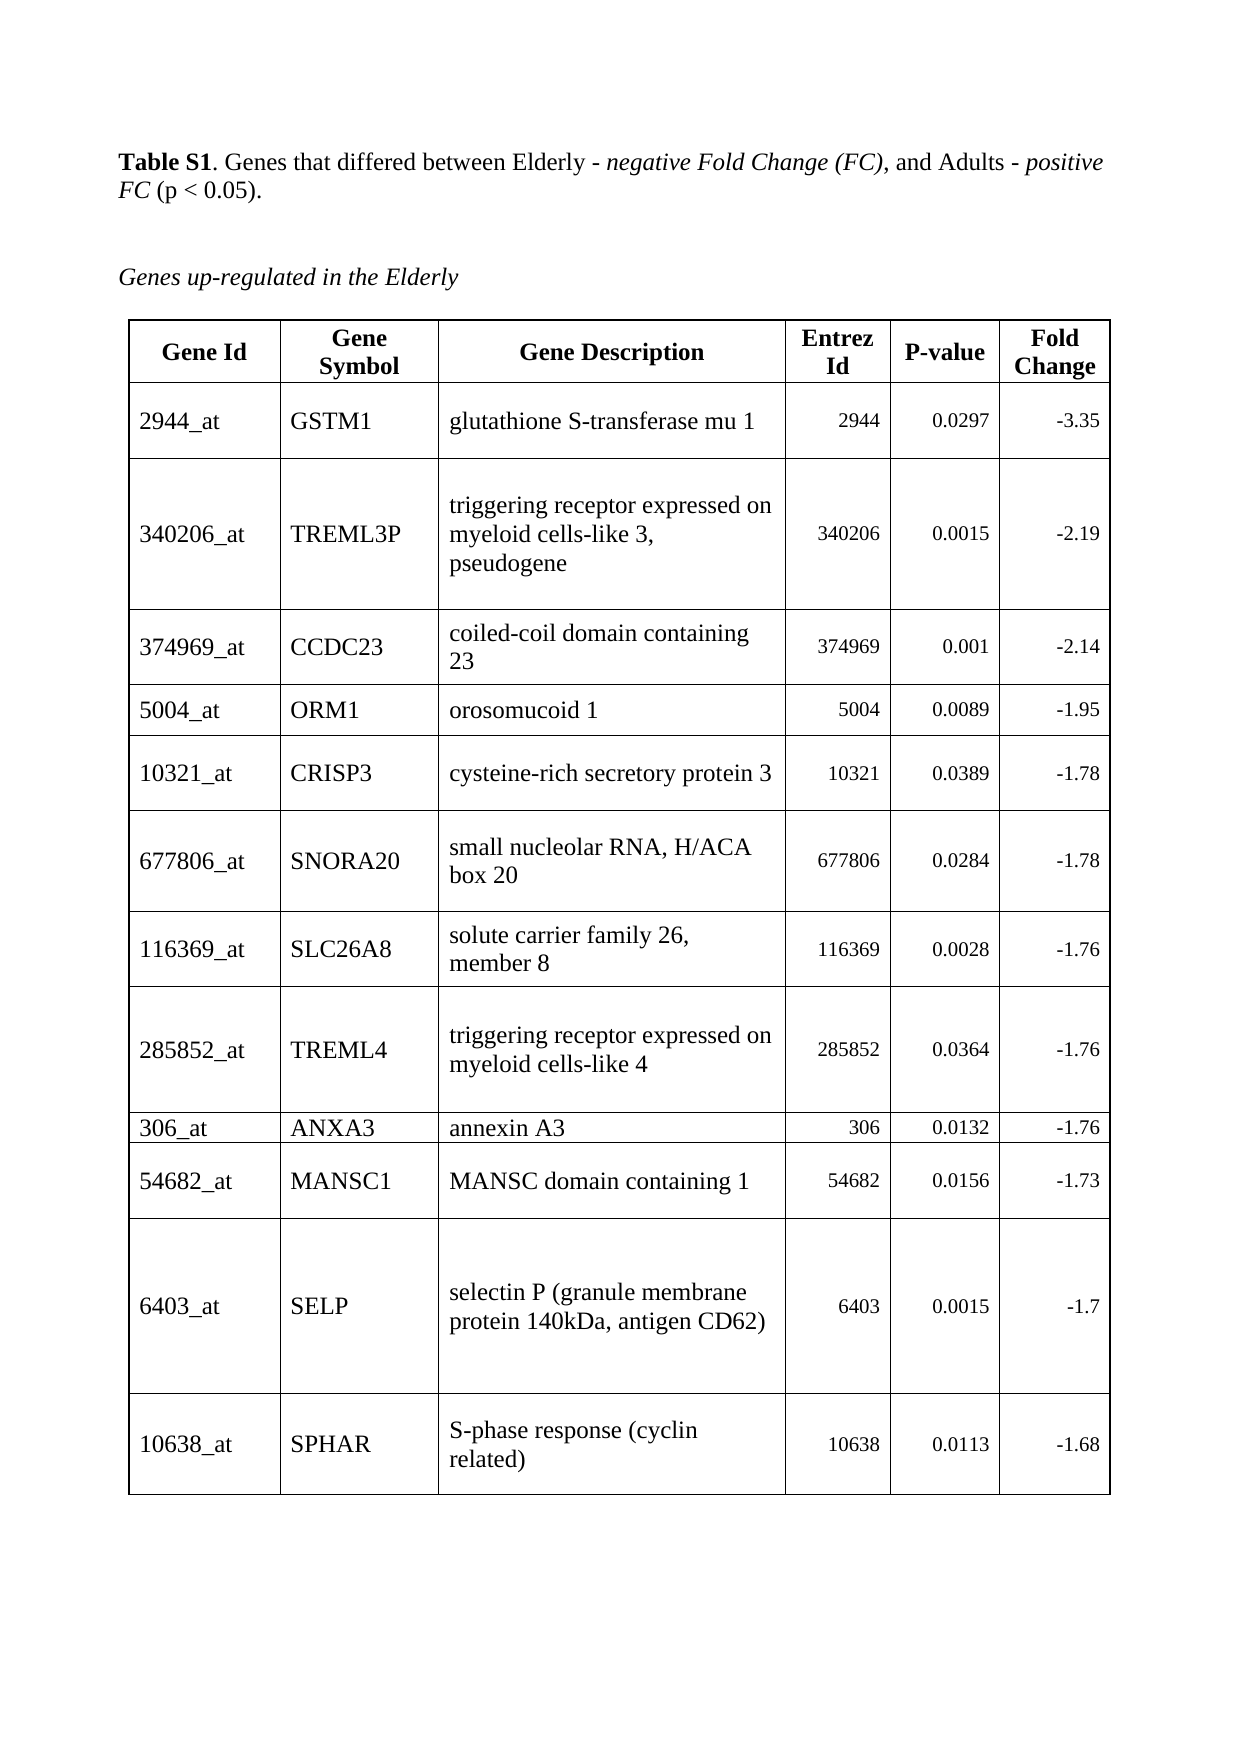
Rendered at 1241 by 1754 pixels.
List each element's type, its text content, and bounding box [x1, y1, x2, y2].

table_cell 0.0156 [891, 1143, 999, 1218]
table_cell CCDC23 [281, 610, 438, 684]
text Table S1. Genes that differed between Elderly - negative Fold Change (FC), and Adults - positive FC (p < 0.05). [118, 147, 1122, 204]
table_cell 6403_at [130, 1219, 280, 1393]
table_cell SNORA20 [281, 811, 438, 911]
table_cell 0.0284 [891, 811, 999, 911]
table_cell 340206 [786, 459, 890, 608]
table_cell 285852_at [130, 987, 280, 1112]
table_header Entrez Id [786, 321, 890, 382]
table_cell 285852 [786, 987, 890, 1112]
table_cell TREML4 [281, 987, 438, 1112]
table_cell -1.76 [1000, 1113, 1109, 1142]
table_cell 0.001 [891, 610, 999, 684]
table_header Gene Description [439, 321, 785, 382]
table_cell 10321_at [130, 736, 280, 810]
table_cell orosomucoid 1 [439, 685, 785, 734]
table_header P-value [891, 321, 999, 382]
table_cell -1.76 [1000, 987, 1109, 1112]
table_cell 0.0015 [891, 1219, 999, 1393]
table_cell -1.95 [1000, 685, 1109, 734]
table_cell 677806_at [130, 811, 280, 911]
table_cell 677806 [786, 811, 890, 911]
table_cell TREML3P [281, 459, 438, 608]
table_header Fold Change [1000, 321, 1109, 382]
table_cell 54682_at [130, 1143, 280, 1218]
table_cell 6403 [786, 1219, 890, 1393]
table_cell triggering receptor expressed on myeloid cells-like 3, pseudogene [439, 459, 785, 608]
table_cell ANXA3 [281, 1113, 438, 1142]
table_cell 0.0389 [891, 736, 999, 810]
table_cell 0.0015 [891, 459, 999, 608]
table_cell solute carrier family 26, member 8 [439, 912, 785, 986]
table_cell -2.14 [1000, 610, 1109, 684]
table_cell annexin A3 [439, 1113, 785, 1142]
table_cell -1.76 [1000, 912, 1109, 986]
table_header Gene Id [130, 321, 280, 382]
table_cell 0.0297 [891, 383, 999, 458]
table_cell small nucleolar RNA, H/ACA box 20 [439, 811, 785, 911]
table_cell selectin P (granule membrane protein 140kDa, antigen CD62) [439, 1219, 785, 1393]
table_cell 0.0132 [891, 1113, 999, 1142]
table_cell 374969_at [130, 610, 280, 684]
table_cell 0.0364 [891, 987, 999, 1112]
table_cell 5004 [786, 685, 890, 734]
table_cell -1.68 [1000, 1394, 1109, 1494]
table_cell -1.78 [1000, 736, 1109, 810]
table_cell cysteine-rich secretory protein 3 [439, 736, 785, 810]
table_cell 116369_at [130, 912, 280, 986]
table_cell 374969 [786, 610, 890, 684]
table_cell S-phase response (cyclin related) [439, 1394, 785, 1494]
table_cell triggering receptor expressed on myeloid cells-like 4 [439, 987, 785, 1112]
table_cell -2.19 [1000, 459, 1109, 608]
table_cell 10638 [786, 1394, 890, 1494]
table_cell 340206_at [130, 459, 280, 608]
text Genes up-regulated in the Elderly [118, 262, 1122, 291]
table_cell SELP [281, 1219, 438, 1393]
table_cell coiled-coil domain containing 23 [439, 610, 785, 684]
table_cell CRISP3 [281, 736, 438, 810]
table_header Gene Symbol [281, 321, 438, 382]
table_cell SPHAR [281, 1394, 438, 1494]
table_cell 116369 [786, 912, 890, 986]
table_cell -1.78 [1000, 811, 1109, 911]
table_cell GSTM1 [281, 383, 438, 458]
table_cell 306 [786, 1113, 890, 1142]
table_cell -1.7 [1000, 1219, 1109, 1393]
table_cell 10321 [786, 736, 890, 810]
table_cell 5004_at [130, 685, 280, 734]
table_cell ORM1 [281, 685, 438, 734]
table_cell -1.73 [1000, 1143, 1109, 1218]
table_cell 0.0089 [891, 685, 999, 734]
table_cell SLC26A8 [281, 912, 438, 986]
table_cell 0.0113 [891, 1394, 999, 1494]
table_cell glutathione S-transferase mu 1 [439, 383, 785, 458]
table_cell 0.0028 [891, 912, 999, 986]
table_cell -3.35 [1000, 383, 1109, 458]
table_cell 54682 [786, 1143, 890, 1218]
table_cell MANSC domain containing 1 [439, 1143, 785, 1218]
table_cell 2944_at [130, 383, 280, 458]
table_cell MANSC1 [281, 1143, 438, 1218]
table_cell 10638_at [130, 1394, 280, 1494]
table_cell 306_at [130, 1113, 280, 1142]
table_cell 2944 [786, 383, 890, 458]
